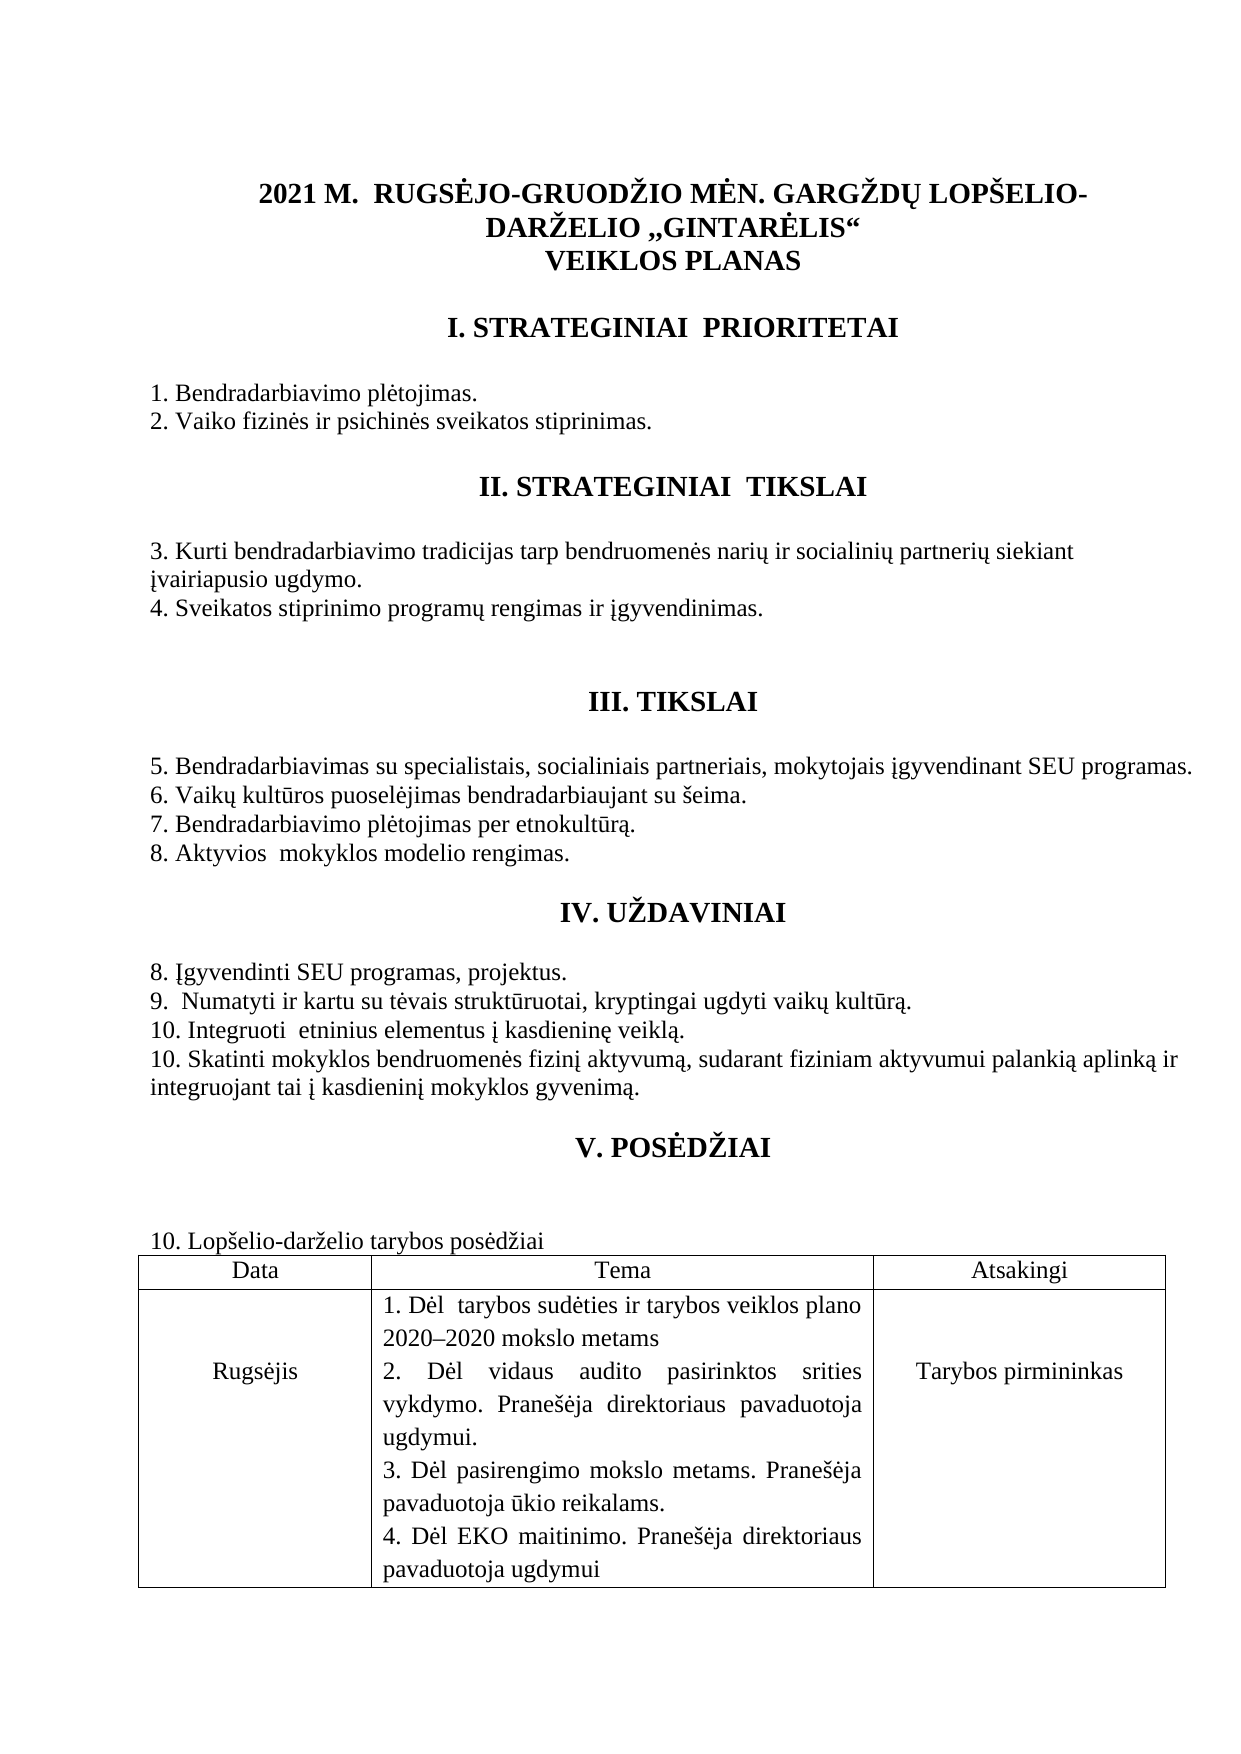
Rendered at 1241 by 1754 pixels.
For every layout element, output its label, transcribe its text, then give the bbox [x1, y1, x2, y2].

text 8. Įgyvendinti SEU programas, projektus. [150, 957, 1196, 986]
table_cell Tarybos pirmininkas [874, 1290, 1165, 1587]
text VEIKLOS PLANAS [150, 243, 1196, 277]
table_cell Rugsėjis [139, 1290, 371, 1587]
text 4. Sveikatos stiprinimo programų rengimas ir įgyvendinimas. [150, 593, 1196, 622]
table_header Data [139, 1256, 371, 1289]
text 3. Kurti bendradarbiavimo tradicijas tarp bendruomenės narių ir socialinių partnerių siekiant įvairiapusio ugdymo. [150, 536, 1196, 593]
text 2. Vaiko fizinės ir psichinės sveikatos stiprinimas. [150, 406, 1196, 435]
text 6. Vaikų kultūros puoselėjimas bendradarbiaujant su šeima. [150, 780, 1196, 809]
text 1. Bendradarbiavimo plėtojimas. [150, 378, 1196, 406]
text 10. Skatinti mokyklos bendruomenės fizinį aktyvumą, sudarant fiziniam aktyvumui palankią aplinką ir integruojant tai į kasdieninį mokyklos gyvenimą. [150, 1044, 1196, 1101]
table_header Atsakingi [874, 1256, 1165, 1289]
text 5. Bendradarbiavimas su specialistais, socialiniais partneriais, mokytojais įgyvendinant SEU programas. [150, 751, 1196, 780]
table_header Tema [372, 1256, 873, 1289]
text III. TIKSLAI [150, 684, 1196, 718]
text I. STRATEGINIAI PRIORITETAI [150, 311, 1196, 344]
text 8. Aktyvios mokyklos modelio rengimas. [150, 838, 1196, 866]
text 9. Numatyti ir kartu su tėvais struktūruotai, kryptingai ugdyti vaikų kultūrą. [150, 986, 1196, 1015]
text II. STRATEGINIAI TIKSLAI [150, 469, 1196, 502]
text 2021 M. RUGSĖJO-GRUODŽIO MĖN. GARGŽDŲ LOPŠELIO-DARŽELIO ,,GINTARĖLIS“ [150, 176, 1196, 243]
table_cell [372, 1290, 873, 1587]
text 10. Lopšelio-darželio tarybos posėdžiai [150, 1226, 1196, 1254]
text IV. UŽDAVINIAI [150, 895, 1196, 929]
text 7. Bendradarbiavimo plėtojimas per etnokultūrą. [150, 809, 1196, 838]
text 10. Integruoti etninius elementus į kasdieninę veiklą. [150, 1015, 1196, 1044]
text V. POSĖDŽIAI [150, 1130, 1196, 1163]
